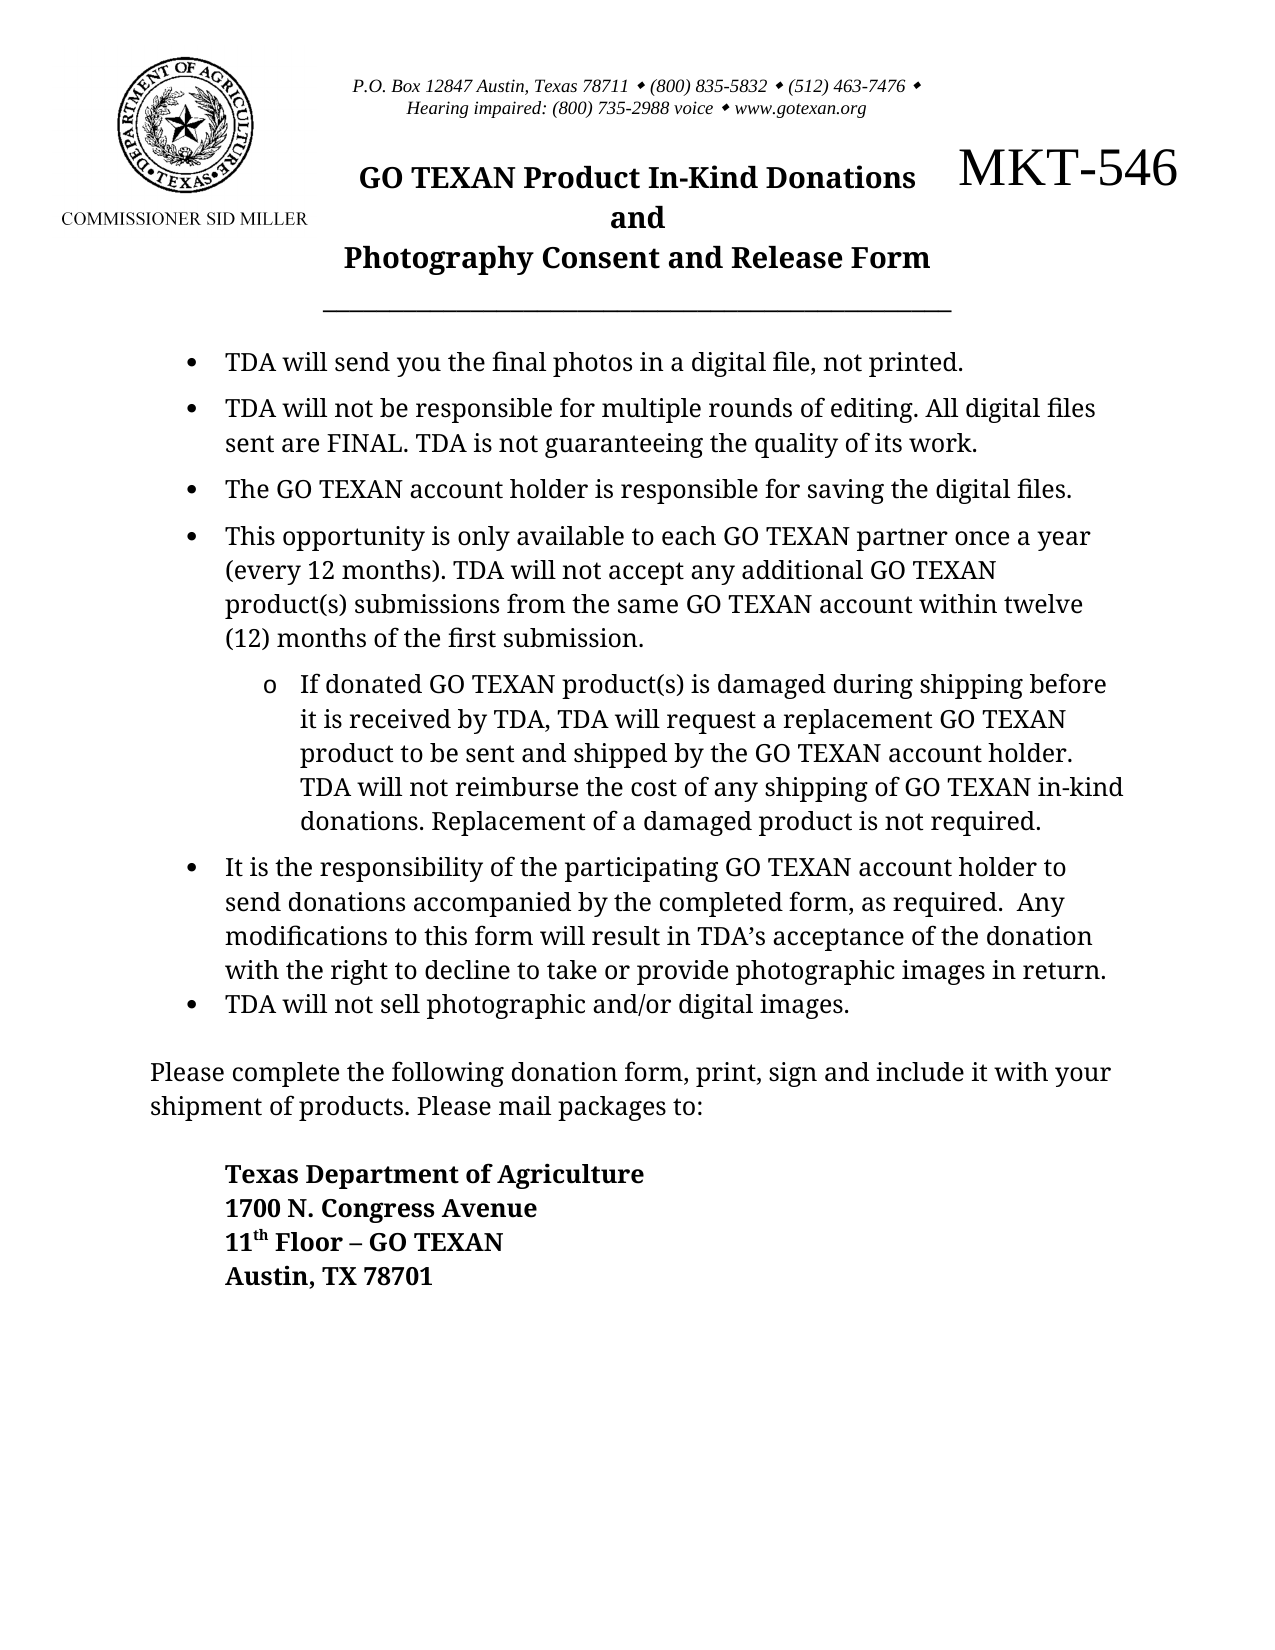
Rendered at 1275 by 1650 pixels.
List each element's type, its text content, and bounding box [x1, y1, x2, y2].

text Please complete the following donation form, print, sign and include it with your shipment of products. Please mail packages to: [150, 1054, 1125, 1123]
text 11th Floor – GO TEXAN [225, 1225, 1125, 1259]
text Austin, TX 78701 [225, 1259, 1125, 1293]
list The GO TEXAN account holder is responsible for saving the digital files. [187, 472, 1125, 506]
text Texas Department of Agriculture [225, 1157, 1125, 1191]
list This opportunity is only available to each GO TEXAN partner once a year (every 12 months). TDA will not accept any additional GO TEXAN product(s) submissions from the same GO TEXAN account within twelve (12) months of the first submission. [187, 518, 1125, 654]
list TDA will send you the final photos in a digital file, not printed. [187, 344, 1125, 379]
list It is the responsibility of the participating GO TEXAN account holder to send donations accompanied by the completed form, as required. Any modifications to this form will result in TDA’s acceptance of the donation with the right to decline to take or provide photographic images in return. [187, 850, 1125, 986]
text 1700 N. Congress Avenue [150, 1191, 1125, 1225]
list If donated GO TEXAN product(s) is damaged during shipping before it is received by TDA, TDA will request a replacement GO TEXAN product to be sent and shipped by the GO TEXAN account holder. TDA will not reimburse the cost of any shipping of GO TEXAN in-kind donations. Replacement of a damaged product is not required. [262, 667, 1125, 838]
picture [51, 45, 318, 238]
list TDA will not sell photographic and/or digital images. [187, 986, 1125, 1020]
list TDA will not be responsible for multiple rounds of editing. All digital files sent are FINAL. TDA is not guaranteeing the quality of its work. [187, 391, 1125, 459]
